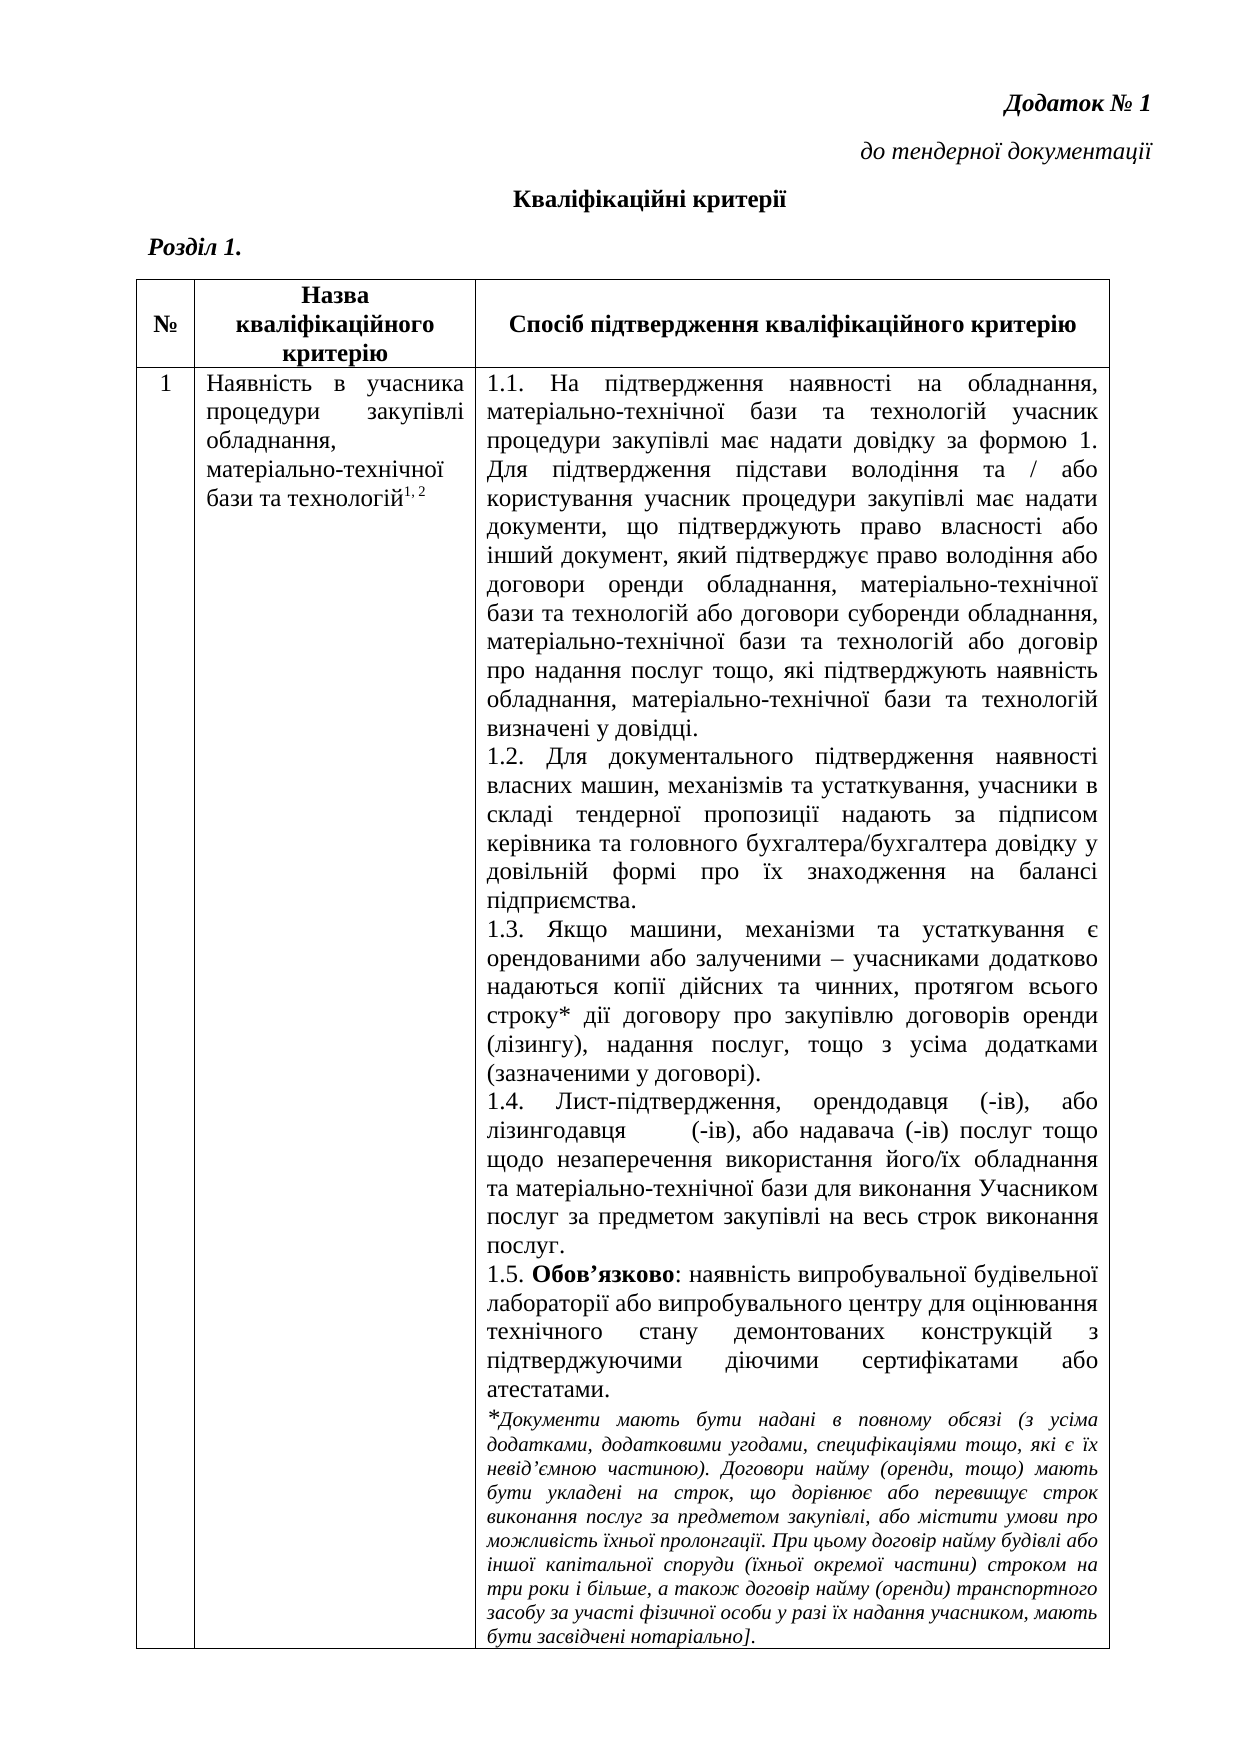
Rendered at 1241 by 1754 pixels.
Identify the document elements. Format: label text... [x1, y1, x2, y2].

text Кваліфікаційні критерії [148, 184, 1152, 213]
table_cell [476, 368, 1109, 1648]
text Додаток № 1 [148, 88, 1152, 117]
table_cell 1 [137, 368, 194, 1648]
table_header № [137, 280, 194, 367]
text Розділ 1. [148, 232, 1152, 260]
text до тендерної документації [148, 136, 1152, 165]
table_header Спосіб підтвердження кваліфікаційного критерію [476, 280, 1109, 367]
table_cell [195, 368, 475, 1648]
table_header Назва кваліфікаційного критерію [195, 280, 475, 367]
